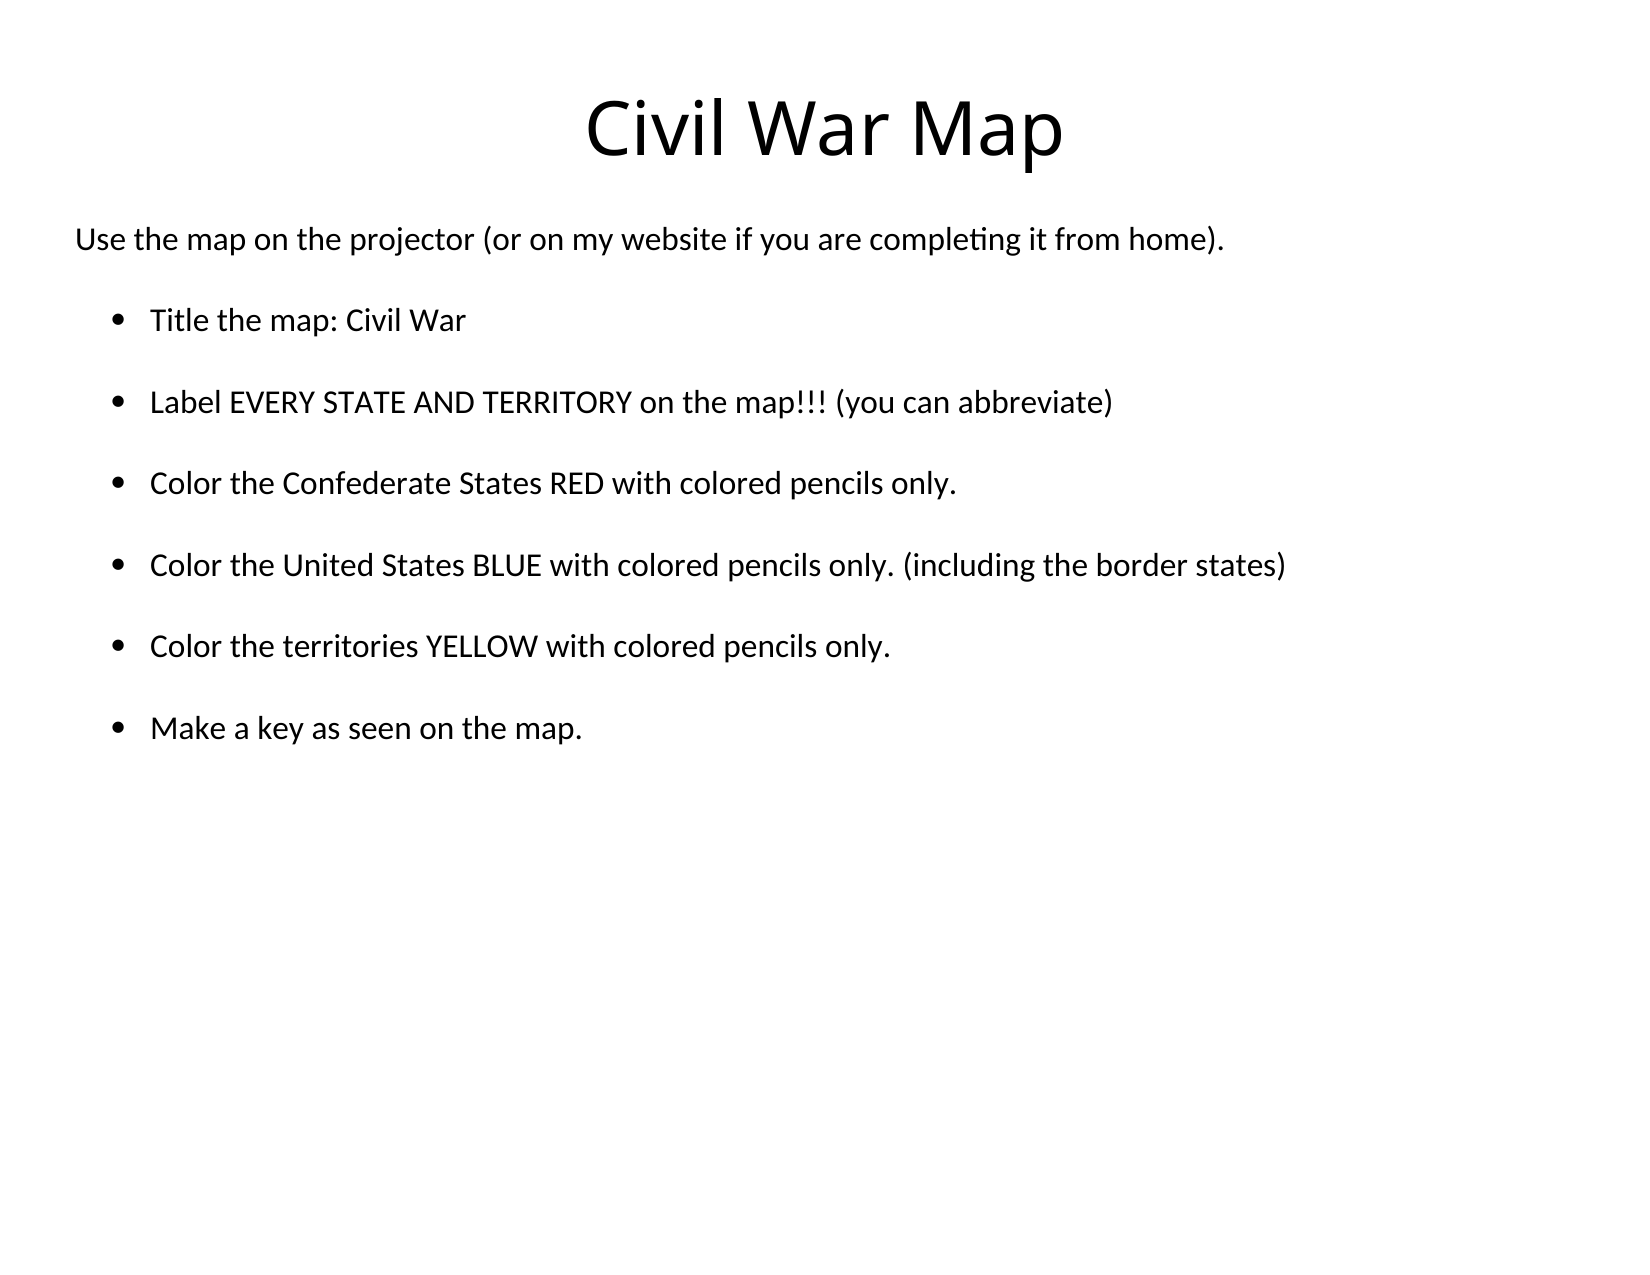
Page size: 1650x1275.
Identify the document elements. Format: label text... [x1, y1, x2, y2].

list Label EVERY STATE AND TERRITORY on the map!!! (you can abbreviate) [112, 381, 1575, 422]
list Color the United States BLUE with colored pencils only. (including the border states) [112, 544, 1575, 584]
list Make a key as seen on the map. [112, 707, 1575, 747]
text Civil War Map [75, 75, 1575, 177]
list Color the territories YELLOW with colored pencils only. [112, 625, 1575, 666]
list Title the map: Civil War [112, 299, 1575, 340]
list Color the Confederate States RED with colored pencils only. [112, 462, 1575, 503]
text Use the map on the projector (or on my website if you are completing it from home). [75, 218, 1575, 259]
